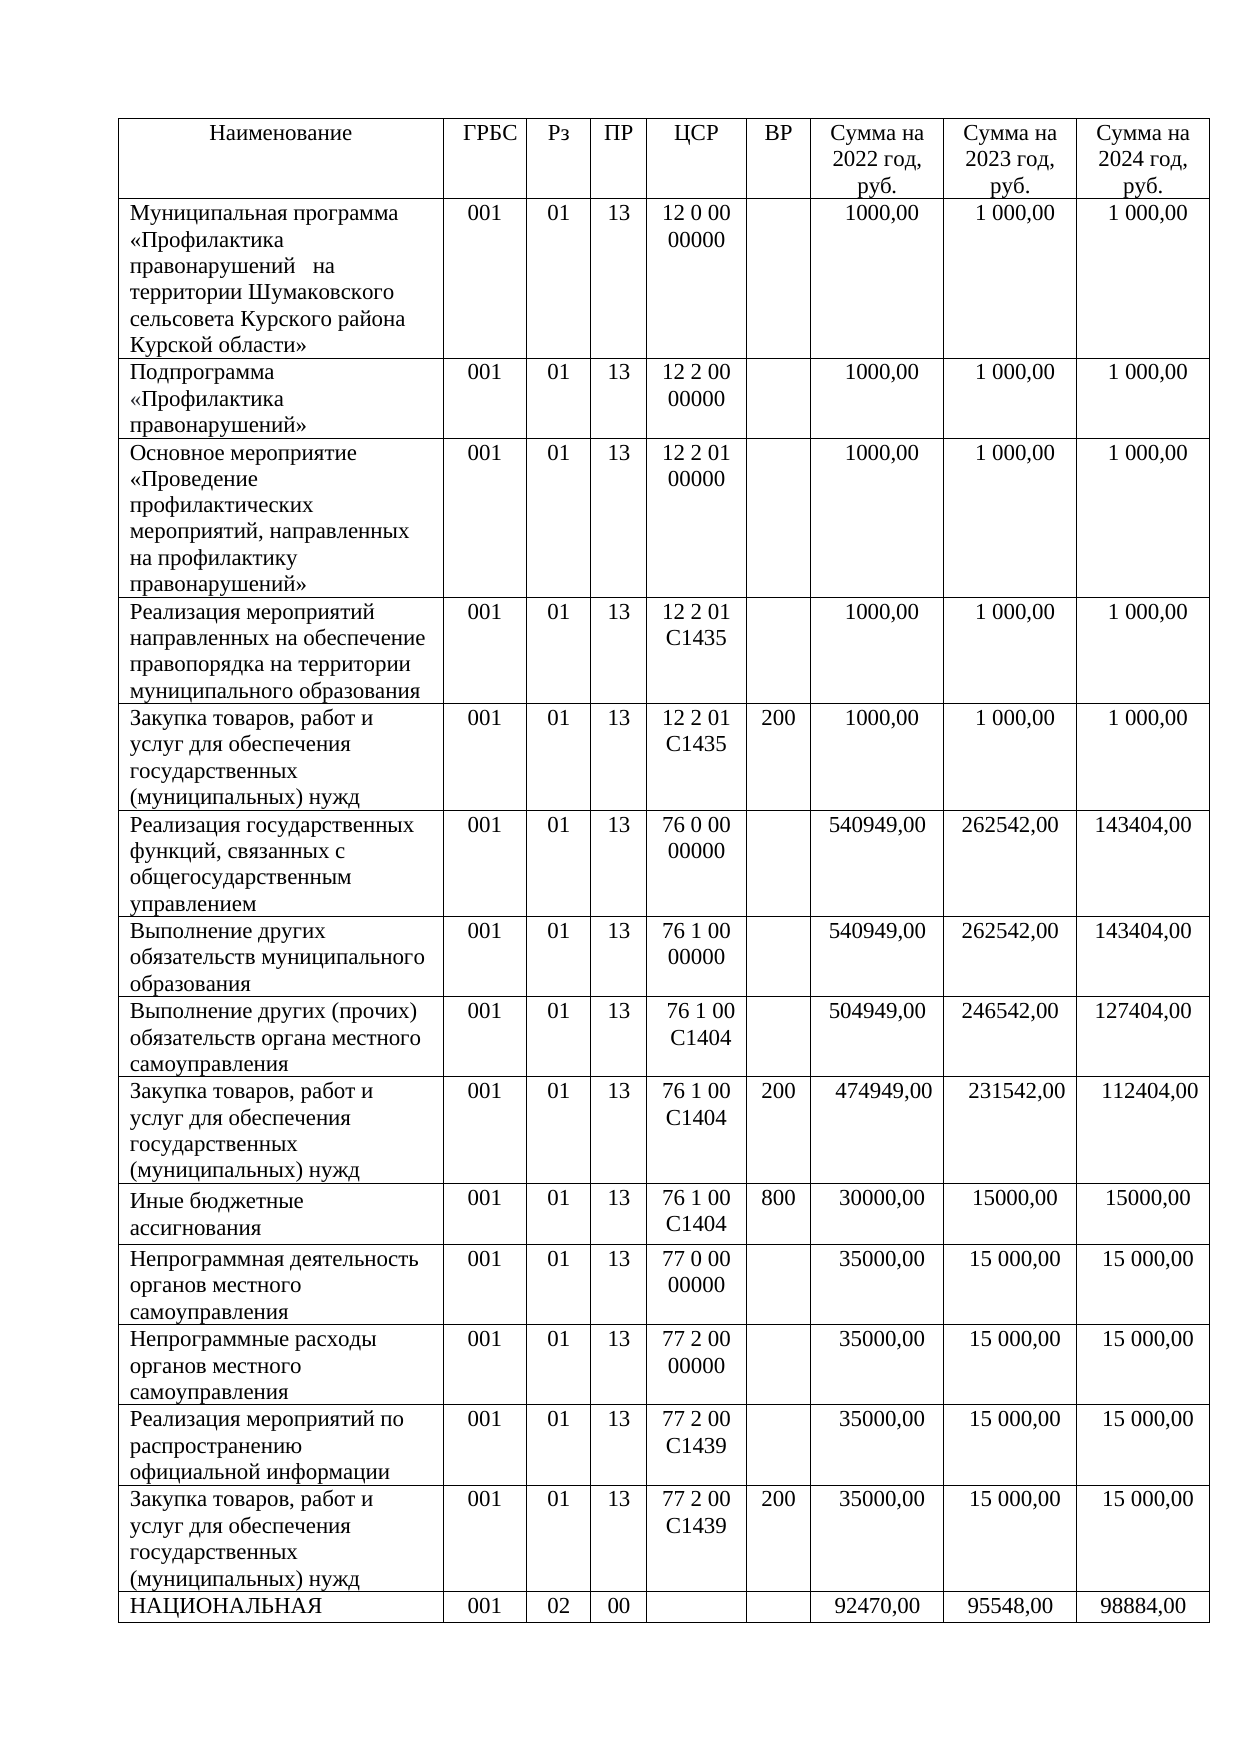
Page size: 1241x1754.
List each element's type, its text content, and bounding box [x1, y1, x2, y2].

table_cell 35000,00 [811, 1486, 943, 1591]
table_cell 13 [591, 811, 646, 916]
table_cell 001 [444, 199, 526, 357]
table_cell 76 0 00 00000 [647, 811, 746, 916]
table_cell 13 [591, 1184, 646, 1244]
table_cell 15 000,00 [944, 1325, 1076, 1404]
table_cell 01 [527, 1486, 590, 1591]
table_cell 13 [591, 1245, 646, 1324]
table_cell 01 [527, 1245, 590, 1324]
table_cell 12 2 00 00000 [647, 359, 746, 437]
table_cell 76 1 00 С1404 [647, 1077, 746, 1183]
table_cell [747, 1405, 810, 1484]
table_cell 01 [527, 1405, 590, 1484]
table_cell 1 000,00 [1077, 359, 1209, 437]
table_header ПР [591, 119, 646, 198]
table_cell Муниципальная программа «Профилактика правонарушений на территории Шумаковского сельсовета Курского района Курской области» [119, 199, 443, 357]
table_cell НАЦИОНАЛЬНАЯ ОБОРОНА [119, 1592, 443, 1622]
table_cell 13 [591, 1405, 646, 1484]
table_cell 01 [527, 917, 590, 996]
table_cell 112404,00 [1077, 1077, 1209, 1183]
table_cell 35000,00 [811, 1405, 943, 1484]
table_cell 1 000,00 [944, 439, 1076, 597]
table_cell 35000,00 [811, 1245, 943, 1324]
table_cell Реализация государственных функций, связанных с общегосударственным управлением [119, 811, 443, 916]
table_cell [747, 1592, 810, 1622]
table_cell 92470,00 [811, 1592, 943, 1622]
table_cell 001 [444, 704, 526, 809]
table_cell 127404,00 [1077, 997, 1209, 1076]
table_cell 98884,00 [1077, 1592, 1209, 1622]
table_header ГРБС [444, 119, 526, 198]
table_cell 262542,00 [944, 811, 1076, 916]
table_cell 77 0 00 00000 [647, 1245, 746, 1324]
table_cell 1000,00 [811, 359, 943, 437]
table_cell 143404,00 [1077, 917, 1209, 996]
table_cell [747, 1245, 810, 1324]
table_cell 13 [591, 439, 646, 597]
table_cell 001 [444, 1486, 526, 1591]
table_cell 504949,00 [811, 997, 943, 1076]
table_cell 001 [444, 997, 526, 1076]
table_cell 1 000,00 [1077, 439, 1209, 597]
table_cell Основное мероприятие «Проведение профилактических мероприятий, направленных на профилактику правонарушений» [119, 439, 443, 597]
table_cell 15 000,00 [1077, 1405, 1209, 1484]
table_cell 13 [591, 359, 646, 437]
table_cell 01 [527, 1184, 590, 1244]
table_header Сумма на 2024 год, руб. [1077, 119, 1209, 198]
table_cell 200 [747, 1486, 810, 1591]
table_cell Закупка товаров, работ и услуг для обеспечения государственных (муниципальных) нужд [119, 1486, 443, 1591]
table_cell [747, 439, 810, 597]
table_cell [747, 199, 810, 357]
table_cell 246542,00 [944, 997, 1076, 1076]
table_cell 1 000,00 [944, 704, 1076, 809]
table_cell 001 [444, 1245, 526, 1324]
table_header ЦСР [647, 119, 746, 198]
table_cell 001 [444, 1077, 526, 1183]
table_cell 800 [747, 1184, 810, 1244]
table_cell Реализация мероприятий направленных на обеспечение правопорядка на территории муниципального образования [119, 598, 443, 703]
table_cell 474949,00 [811, 1077, 943, 1183]
table_cell 001 [444, 917, 526, 996]
table_cell 200 [747, 1077, 810, 1183]
table_cell 13 [591, 199, 646, 357]
table_cell [747, 1325, 810, 1404]
table_cell 12 0 00 00000 [647, 199, 746, 357]
table_cell 1000,00 [811, 199, 943, 357]
table_cell 1000,00 [811, 598, 943, 703]
table_cell 76 1 00 С1404 [647, 1184, 746, 1244]
table_cell 001 [444, 1325, 526, 1404]
table_header ВР [747, 119, 810, 198]
table_cell 35000,00 [811, 1325, 943, 1404]
table_cell 001 [444, 439, 526, 597]
table_cell Непрограммная деятельность органов местного самоуправления [119, 1245, 443, 1324]
table_cell Выполнение других (прочих) обязательств органа местного самоуправления [119, 997, 443, 1076]
table_cell 1 000,00 [1077, 704, 1209, 809]
table_cell 001 [444, 1184, 526, 1244]
table_cell [747, 359, 810, 437]
table_cell Закупка товаров, работ и услуг для обеспечения государственных (муниципальных) нужд [119, 704, 443, 809]
table_cell 12 2 01 00000 [647, 439, 746, 597]
table_cell 1000,00 [811, 704, 943, 809]
table_cell 1000,00 [811, 439, 943, 597]
table_cell Реализация мероприятий по распространению официальной информации [119, 1405, 443, 1484]
table_cell 001 [444, 811, 526, 916]
table_cell [747, 917, 810, 996]
table_cell 01 [527, 439, 590, 597]
table_cell 15 000,00 [944, 1245, 1076, 1324]
table_cell 15000,00 [944, 1184, 1076, 1244]
table_cell 01 [527, 359, 590, 437]
table_cell 1 000,00 [1077, 199, 1209, 357]
table_header Наименование [119, 119, 443, 198]
table_cell 76 1 00 00000 [647, 917, 746, 996]
table_cell 77 2 00 00000 [647, 1325, 746, 1404]
table_cell Выполнение других обязательств муниципального образования [119, 917, 443, 996]
table_cell 30000,00 [811, 1184, 943, 1244]
table_cell 15 000,00 [1077, 1486, 1209, 1591]
table_cell 540949,00 [811, 917, 943, 996]
table_cell 01 [527, 1077, 590, 1183]
table_cell 231542,00 [944, 1077, 1076, 1183]
table_cell 1 000,00 [944, 199, 1076, 357]
table_cell 1 000,00 [1077, 598, 1209, 703]
table_cell 15 000,00 [944, 1486, 1076, 1591]
table_header Рз [527, 119, 590, 198]
table_cell 13 [591, 704, 646, 809]
table_cell 12 2 01 С1435 [647, 598, 746, 703]
table_cell 13 [591, 1077, 646, 1183]
table_cell 77 2 00 С1439 [647, 1486, 746, 1591]
table_cell 01 [527, 1325, 590, 1404]
table_cell 262542,00 [944, 917, 1076, 996]
table_cell 00 [591, 1592, 646, 1622]
table_cell Иные бюджетные ассигнования [119, 1184, 443, 1244]
table_cell [747, 997, 810, 1076]
table_cell 540949,00 [811, 811, 943, 916]
table_cell 001 [444, 359, 526, 437]
table_cell 15 000,00 [944, 1405, 1076, 1484]
table_cell 001 [444, 1405, 526, 1484]
table_cell 143404,00 [1077, 811, 1209, 916]
table_cell 01 [527, 811, 590, 916]
table_cell [647, 1592, 746, 1622]
table_cell 01 [527, 997, 590, 1076]
table_cell 01 [527, 199, 590, 357]
table_cell [747, 598, 810, 703]
table_cell Подпрограмма «Профилактика правонарушений» [119, 359, 443, 437]
table_cell 95548,00 [944, 1592, 1076, 1622]
table_cell 15000,00 [1077, 1184, 1209, 1244]
table_cell 02 [527, 1592, 590, 1622]
table_cell 13 [591, 997, 646, 1076]
table_cell Непрограммные расходы органов местного самоуправления [119, 1325, 443, 1404]
table_cell 200 [747, 704, 810, 809]
table_cell 76 1 00 С1404 [647, 997, 746, 1076]
table_cell 01 [527, 704, 590, 809]
table_header Сумма на 2022 год, руб. [811, 119, 943, 198]
table_cell 12 2 01 С1435 [647, 704, 746, 809]
table_cell [747, 811, 810, 916]
table_cell 13 [591, 917, 646, 996]
table_cell 15 000,00 [1077, 1245, 1209, 1324]
table_header Сумма на 2023 год, руб. [944, 119, 1076, 198]
table_cell 77 2 00 С1439 [647, 1405, 746, 1484]
table_cell 001 [444, 1592, 526, 1622]
table_cell Закупка товаров, работ и услуг для обеспечения государственных (муниципальных) нужд [119, 1077, 443, 1183]
table_cell 001 [444, 598, 526, 703]
table_cell 13 [591, 598, 646, 703]
table_cell 15 000,00 [1077, 1325, 1209, 1404]
table_cell 13 [591, 1486, 646, 1591]
table_cell 13 [591, 1325, 646, 1404]
table_cell 01 [527, 598, 590, 703]
table_cell 1 000,00 [944, 359, 1076, 437]
table_cell 1 000,00 [944, 598, 1076, 703]
